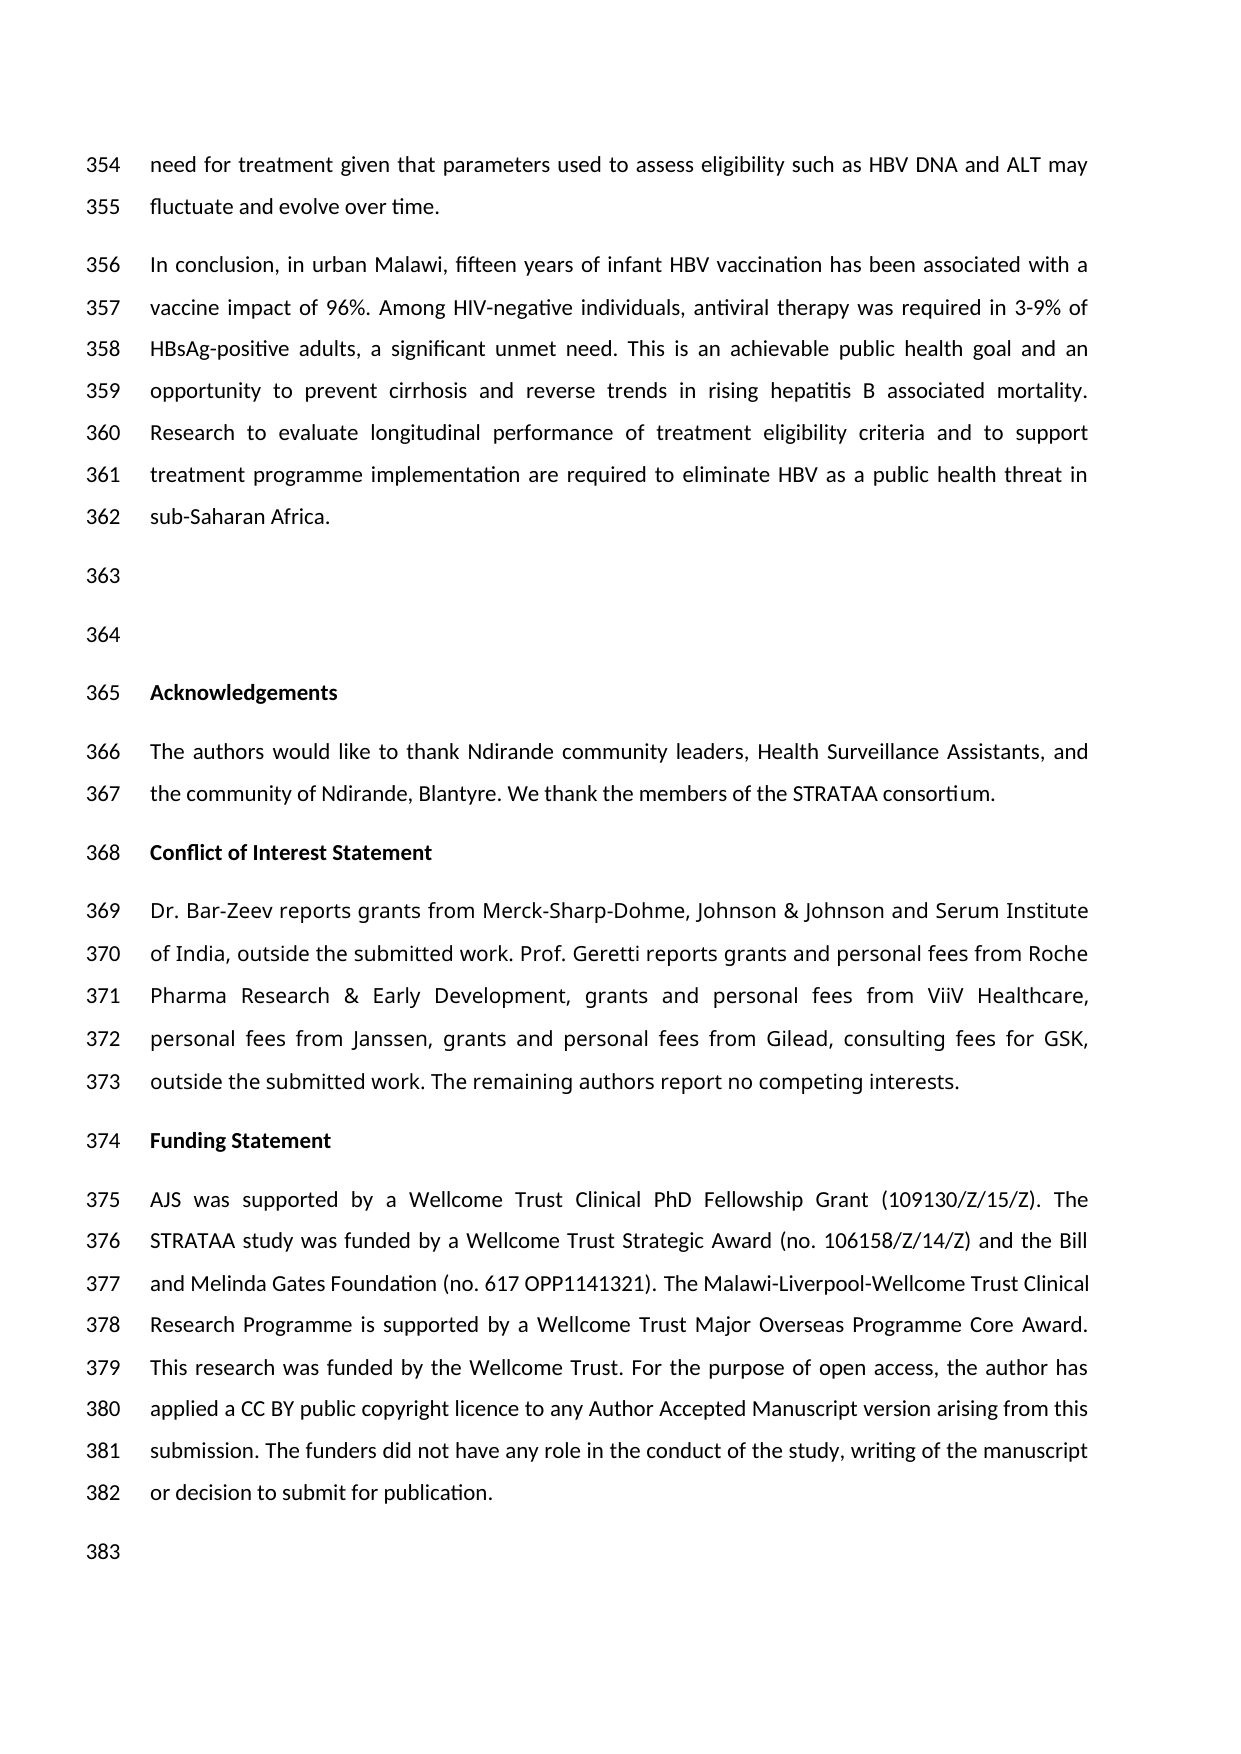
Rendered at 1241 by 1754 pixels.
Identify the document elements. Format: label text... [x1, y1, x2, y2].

text Acknowledgements [150, 678, 1090, 706]
text Funding Statement [150, 1126, 1090, 1154]
text AJS was supported by a Wellcome Trust Clinical PhD Fellowship Grant (109130/Z/15/Z). The STRATAA study was funded by a Wellcome Trust Strategic Award (no. 106158/Z/14/Z) and the Bill and Melinda Gates Foundation (no. 617 OPP1141321). The Malawi-Liverpool-Wellcome Trust Clinical Research Programme is supported by a Wellcome Trust Major Overseas Programme Core Award. This research was funded by the Wellcome Trust. For the purpose of open access, the author has applied a CC BY public copyright licence to any Author Accepted Manuscript version arising from this submission. The funders did not have any role in the conduct of the study, writing of the manuscript or decision to submit for publication. [150, 1185, 1090, 1507]
text Dr. Bar-Zeev reports grants from Merck-Sharp-Dohme, Johnson & Johnson and Serum Institute of India, outside the submitted work. Prof. Geretti reports grants and personal fees from Roche Pharma Research & Early Development, grants and personal fees from ViiV Healthcare, personal fees from Janssen, grants and personal fees from Gilead, consulting fees for GSK, outside the submitted work. The remaining authors report no competing interests. [150, 896, 1090, 1095]
text The authors would like to thank Ndirande community leaders, Health Surveillance Assistants, and the community of Ndirande, Blantyre. We thank the members of the STRATAA consortium. [150, 737, 1090, 807]
text In conclusion, in urban Malawi, fifteen years of infant HBV vaccination has been associated with a vaccine impact of 96%. Among HIV-negative individuals, antiviral therapy was required in 3-9% of HBsAg-positive adults, a significant unmet need. This is an achievable public health goal and an opportunity to prevent cirrhosis and reverse trends in rising hepatitis B associated mortality. Research to evaluate longitudinal performance of treatment eligibility criteria and to support treatment programme implementation are required to eliminate HBV as a public health threat in sub-Saharan Africa. [150, 251, 1090, 531]
text Conflict of Interest Statement [150, 838, 1090, 866]
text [150, 150, 1090, 220]
